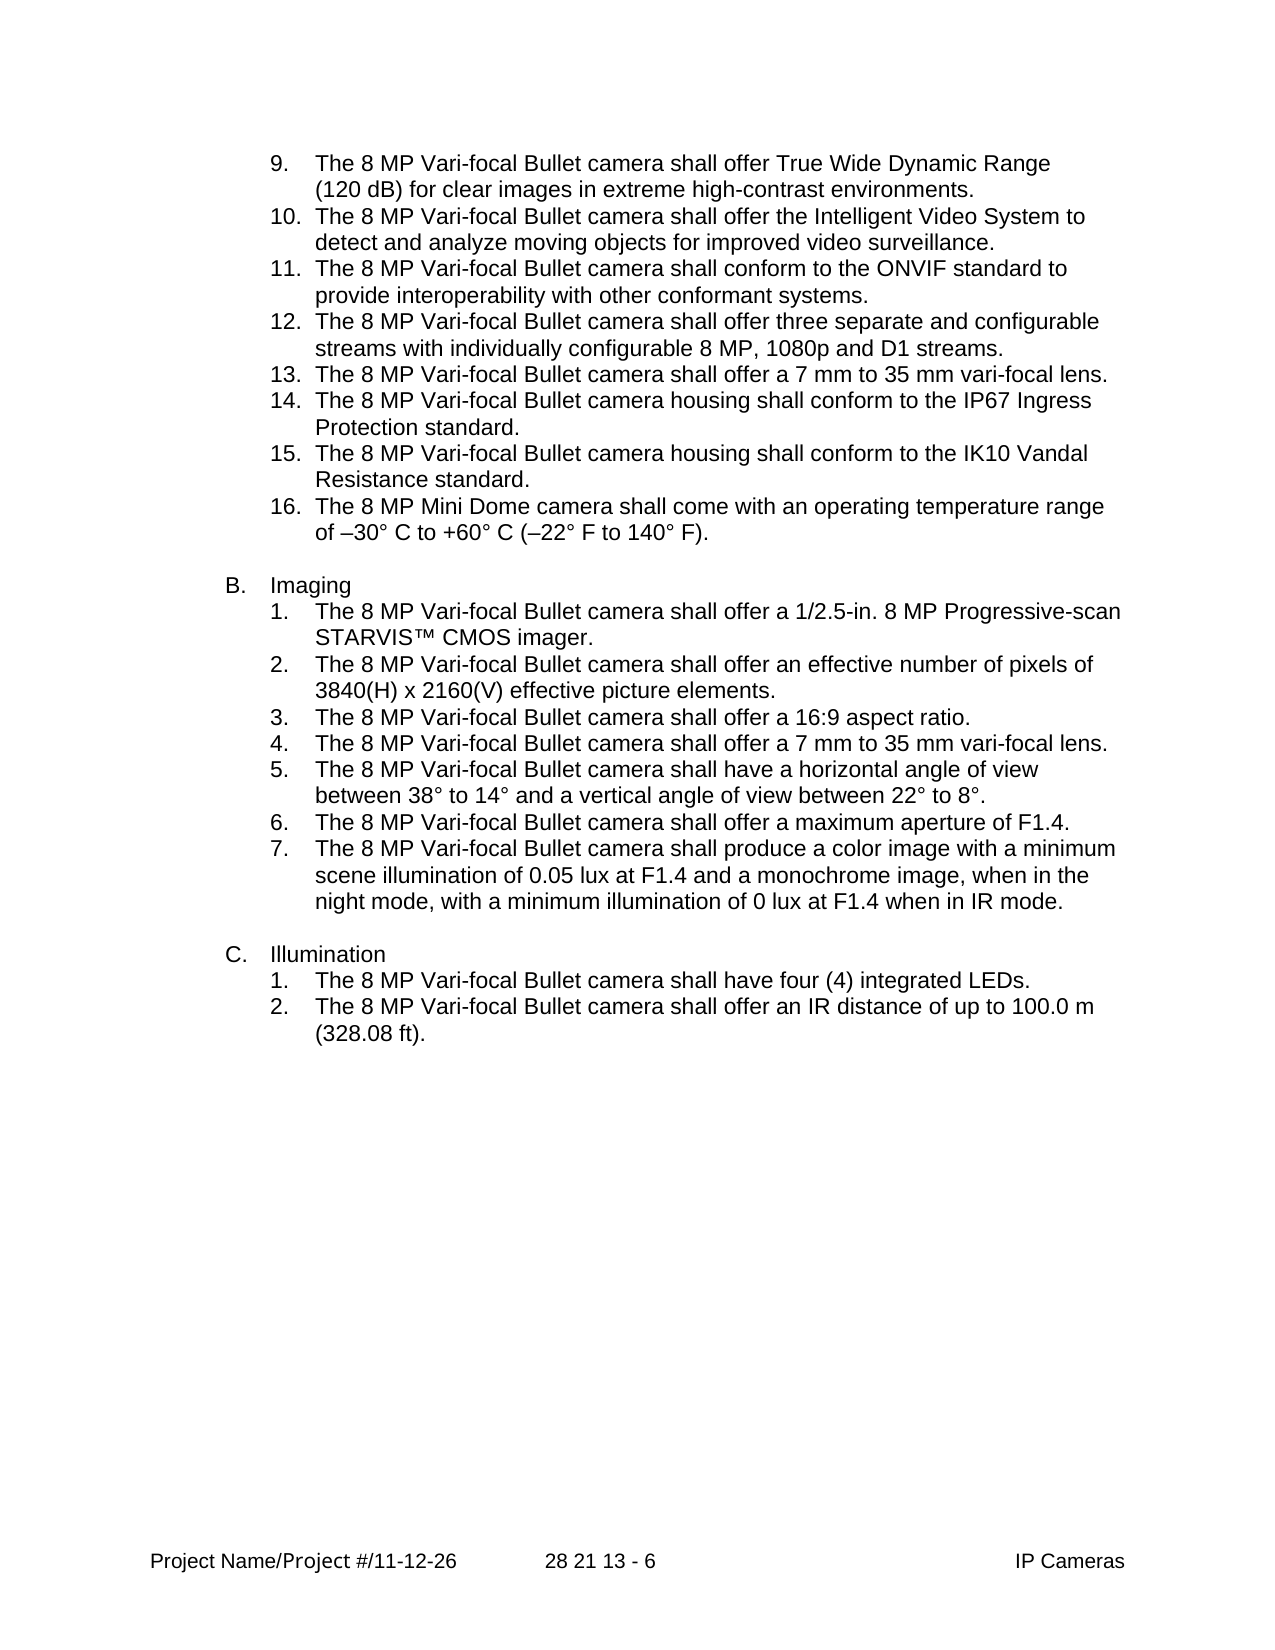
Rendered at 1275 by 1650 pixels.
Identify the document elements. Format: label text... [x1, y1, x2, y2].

list The 8 MP Vari-focal Bullet camera shall offer a 7 mm to 35 mm vari-focal lens. [270, 730, 1125, 756]
list The 8 MP Vari-focal Bullet camera shall offer three separate and configurable streams with individually configurable 8 MP, 1080p and D1 streams. [270, 308, 1125, 361]
list Illumination [225, 941, 1125, 967]
list Imaging [225, 572, 1125, 598]
list The 8 MP Vari-focal Bullet camera housing shall conform to the IK10 Vandal Resistance standard. [270, 440, 1125, 493]
list The 8 MP Vari-focal Bullet camera shall offer a 7 mm to 35 mm vari-focal lens. [270, 361, 1125, 387]
list The 8 MP Vari-focal Bullet camera shall offer an IR distance of up to 100.0 m (328.08 ft). [270, 993, 1125, 1046]
list The 8 MP Vari-focal Bullet camera shall conform to the ONVIF standard to provide interoperability with other conformant systems. [270, 255, 1125, 308]
list The 8 MP Vari-focal Bullet camera shall offer the Intelligent Video System to detect and analyze moving objects for improved video surveillance. [270, 203, 1125, 255]
list The 8 MP Mini Dome camera shall come with an operating temperature range of –30° C to +60° C (–22° F to 140° F). [270, 493, 1125, 545]
list The 8 MP Vari-focal Bullet camera housing shall conform to the IP67 Ingress Protection standard. [270, 387, 1125, 440]
list The 8 MP Vari-focal Bullet camera shall offer a 16:9 aspect ratio. [270, 703, 1125, 730]
list The 8 MP Vari-focal Bullet camera shall offer a maximum aperture of F1.4. [270, 809, 1125, 835]
list The 8 MP Vari-focal Bullet camera shall offer a 1/2.5-in. 8 MP Progressive-scan STARVIS™ CMOS imager. [270, 598, 1125, 651]
list The 8 MP Vari-focal Bullet camera shall offer an effective number of pixels of 3840(H) x 2160(V) effective picture elements. [270, 651, 1125, 703]
list The 8 MP Vari-focal Bullet camera shall offer True Wide Dynamic Range (120 dB) for clear images in extreme high-contrast environments. [270, 150, 1125, 203]
list The 8 MP Vari-focal Bullet camera shall produce a color image with a minimum scene illumination of 0.05 lux at F1.4 and a monochrome image, when in the night mode, with a minimum illumination of 0 lux at F1.4 when in IR mode. [270, 835, 1125, 914]
list The 8 MP Vari-focal Bullet camera shall have a horizontal angle of view between 38° to 14° and a vertical angle of view between 22° to 8°. [270, 756, 1125, 809]
list The 8 MP Vari-focal Bullet camera shall have four (4) integrated LEDs. [270, 967, 1125, 993]
